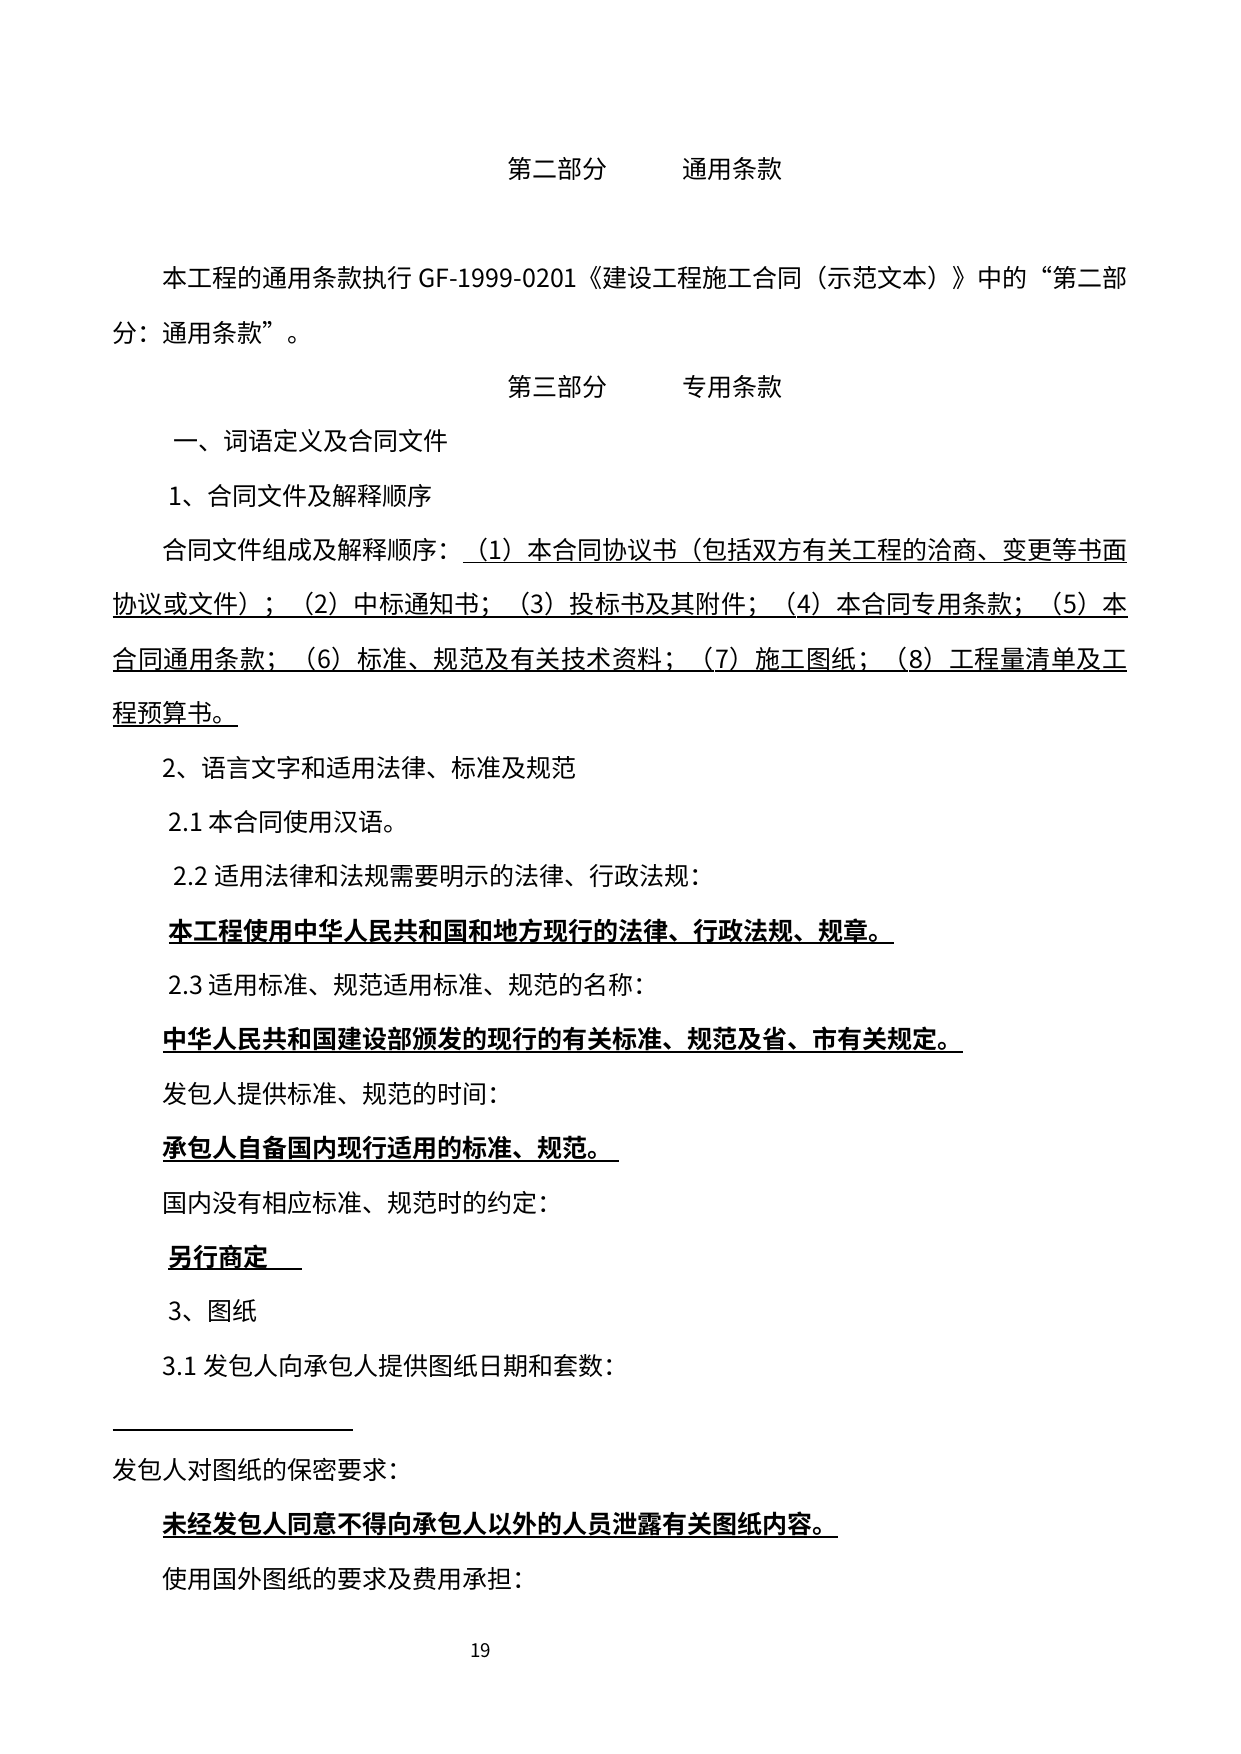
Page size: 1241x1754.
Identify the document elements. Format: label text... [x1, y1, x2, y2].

text 发包人对图纸的保密要求： [112, 1450, 1128, 1487]
list 语言文字和适用法律、标准及规范 [112, 748, 1128, 784]
text 第三部分 专用条款 [112, 367, 1128, 404]
text 本工程的通用条款执行 GF-1999-0201《建设工程施工合同（示范文本）》中的“第二部分：通用条款”。 [112, 259, 1128, 349]
text 2.3 适用标准、规范适用标准、规范的名称： [112, 966, 1128, 1002]
text 1、合同文件及解释顺序 [112, 476, 1128, 512]
text 3.1 发包人向承包人提供图纸日期和套数： [112, 1346, 1128, 1382]
text 发包人提供标准、规范的时间： [112, 1074, 1128, 1111]
text 本工程使用中华人民共和国和地方现行的法律、行政法规、规章。 [112, 911, 1128, 947]
text 另行商定 [112, 1237, 1128, 1274]
text 2.2 适用法律和法规需要明示的法律、行政法规： [112, 857, 1128, 893]
text 合同文件组成及解释顺序：（1）本合同协议书（包括双方有关工程的洽商、变更等书面协议或文件）；（2）中标通知书；（3）投标书及其附件；（4）本合同专用条款；（5）本合同通用条款；（6）标准、规范及有关技术资料；（7）施工图纸；（8）工程量清单及工程预算书。 [112, 617, 1128, 730]
text 一、词语定义及合同文件 [112, 422, 1128, 458]
text 国内没有相应标准、规范时的约定： [112, 1183, 1128, 1219]
text 2.1 本合同使用汉语。 [112, 802, 1128, 839]
text 第二部分 通用条款 [112, 150, 1128, 186]
text 3、图纸 [112, 1292, 1128, 1328]
text 未经发包人同意不得向承包人以外的人员泄露有关图纸内容。 [112, 1505, 1128, 1541]
text 合同文件组成及解释顺序：（1）本合同协议书（包括双方有关工程的洽商、变更等书面协议或文件）；（2）中标通知书；（3）投标书及其附件；（4）本合同专用条款；（5）本合同通用条款；（6）标准、规范及有关技术资料；（7）施工图纸；（8）工程量清单及工程预算书。 [112, 531, 1128, 616]
text 承包人自备国内现行适用的标准、规范。 [112, 1129, 1128, 1165]
text 中华人民共和国建设部颁发的现行的有关标准、规范及省、市有关规定。 [112, 1020, 1128, 1056]
text 使用国外图纸的要求及费用承担： [112, 1559, 1128, 1595]
